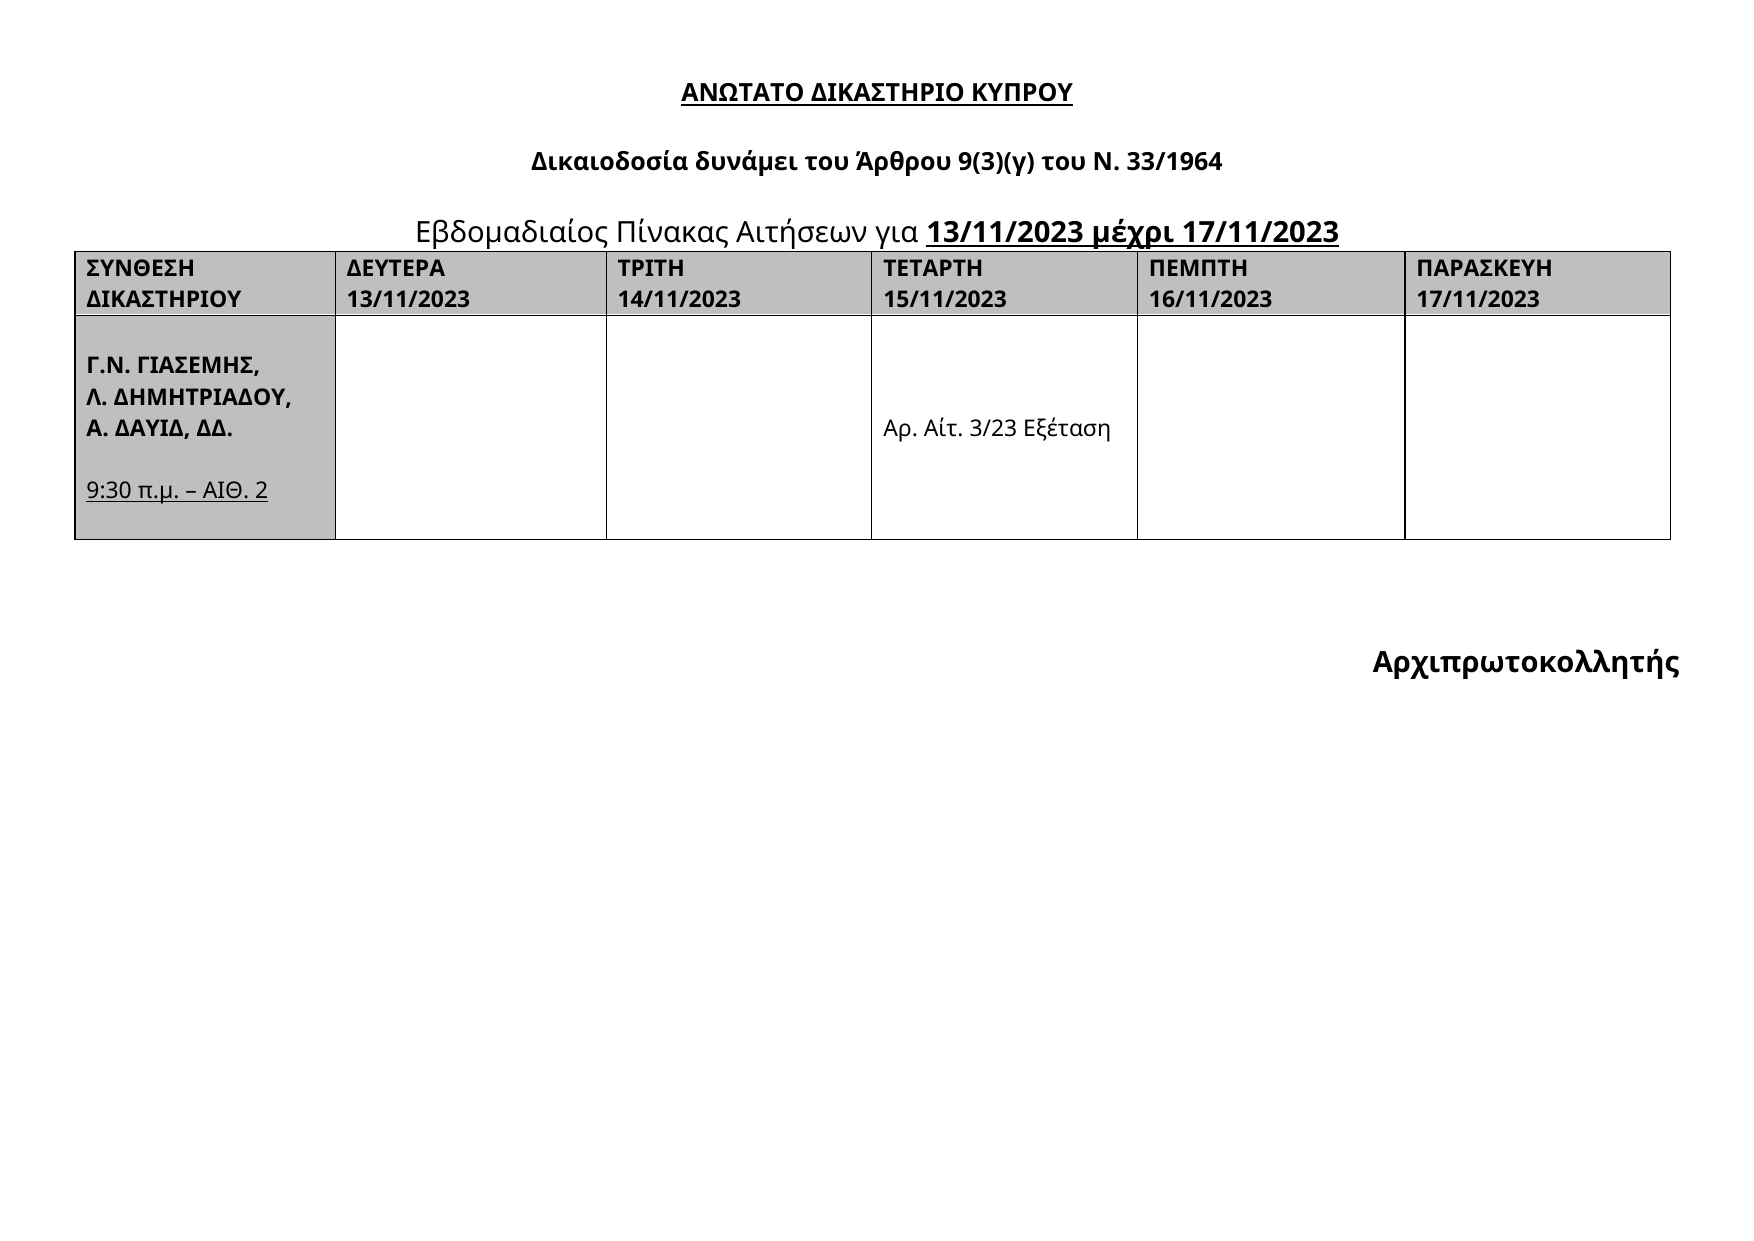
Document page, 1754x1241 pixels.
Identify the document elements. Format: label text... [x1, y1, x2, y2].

table_cell Αρ. Αίτ. 3/23 Εξέταση [872, 316, 1137, 539]
table_header ΤΡΙΤΗ [607, 252, 871, 314]
table_header ΣΥΝΘΕΣΗ ΔΙΚΑΣΤΗΡΙΟΥ [76, 252, 335, 314]
text Εβδομαδιαίος Πίνακας Αιτήσεων για μέχρι [75, 211, 1679, 251]
table_header ΠΑΡΑΣΚΕΥΗ [1406, 252, 1670, 314]
text Δικαιοδοσία δυνάμει του Άρθρου 9(3)(γ) του Ν. 33/1964 [75, 143, 1679, 177]
table_header ΔΕΥΤΕΡΑ [336, 252, 606, 314]
table_cell [1138, 316, 1404, 539]
table_header ΤΕΤΑΡΤΗ [872, 252, 1137, 314]
text ΑΝΩΤΑΤΟ ΔΙΚΑΣΤΗΡΙΟ ΚΥΠΡΟΥ [75, 75, 1679, 109]
table_cell [336, 316, 606, 539]
table_cell Γ.Ν. ΓΙΑΣΕΜΗΣ, Λ. ΔΗΜΗΤΡΙΑΔΟΥ, Α. ΔΑΥΙΔ, ΔΔ. 9:30 π.μ. – ΑΙΘ. 2 [76, 316, 335, 539]
table_header ΠΕΜΠΤΗ [1138, 252, 1404, 314]
text Αρχιπρωτοκολλητής [75, 642, 1679, 681]
table_cell [1406, 316, 1670, 539]
table_cell [607, 316, 871, 539]
